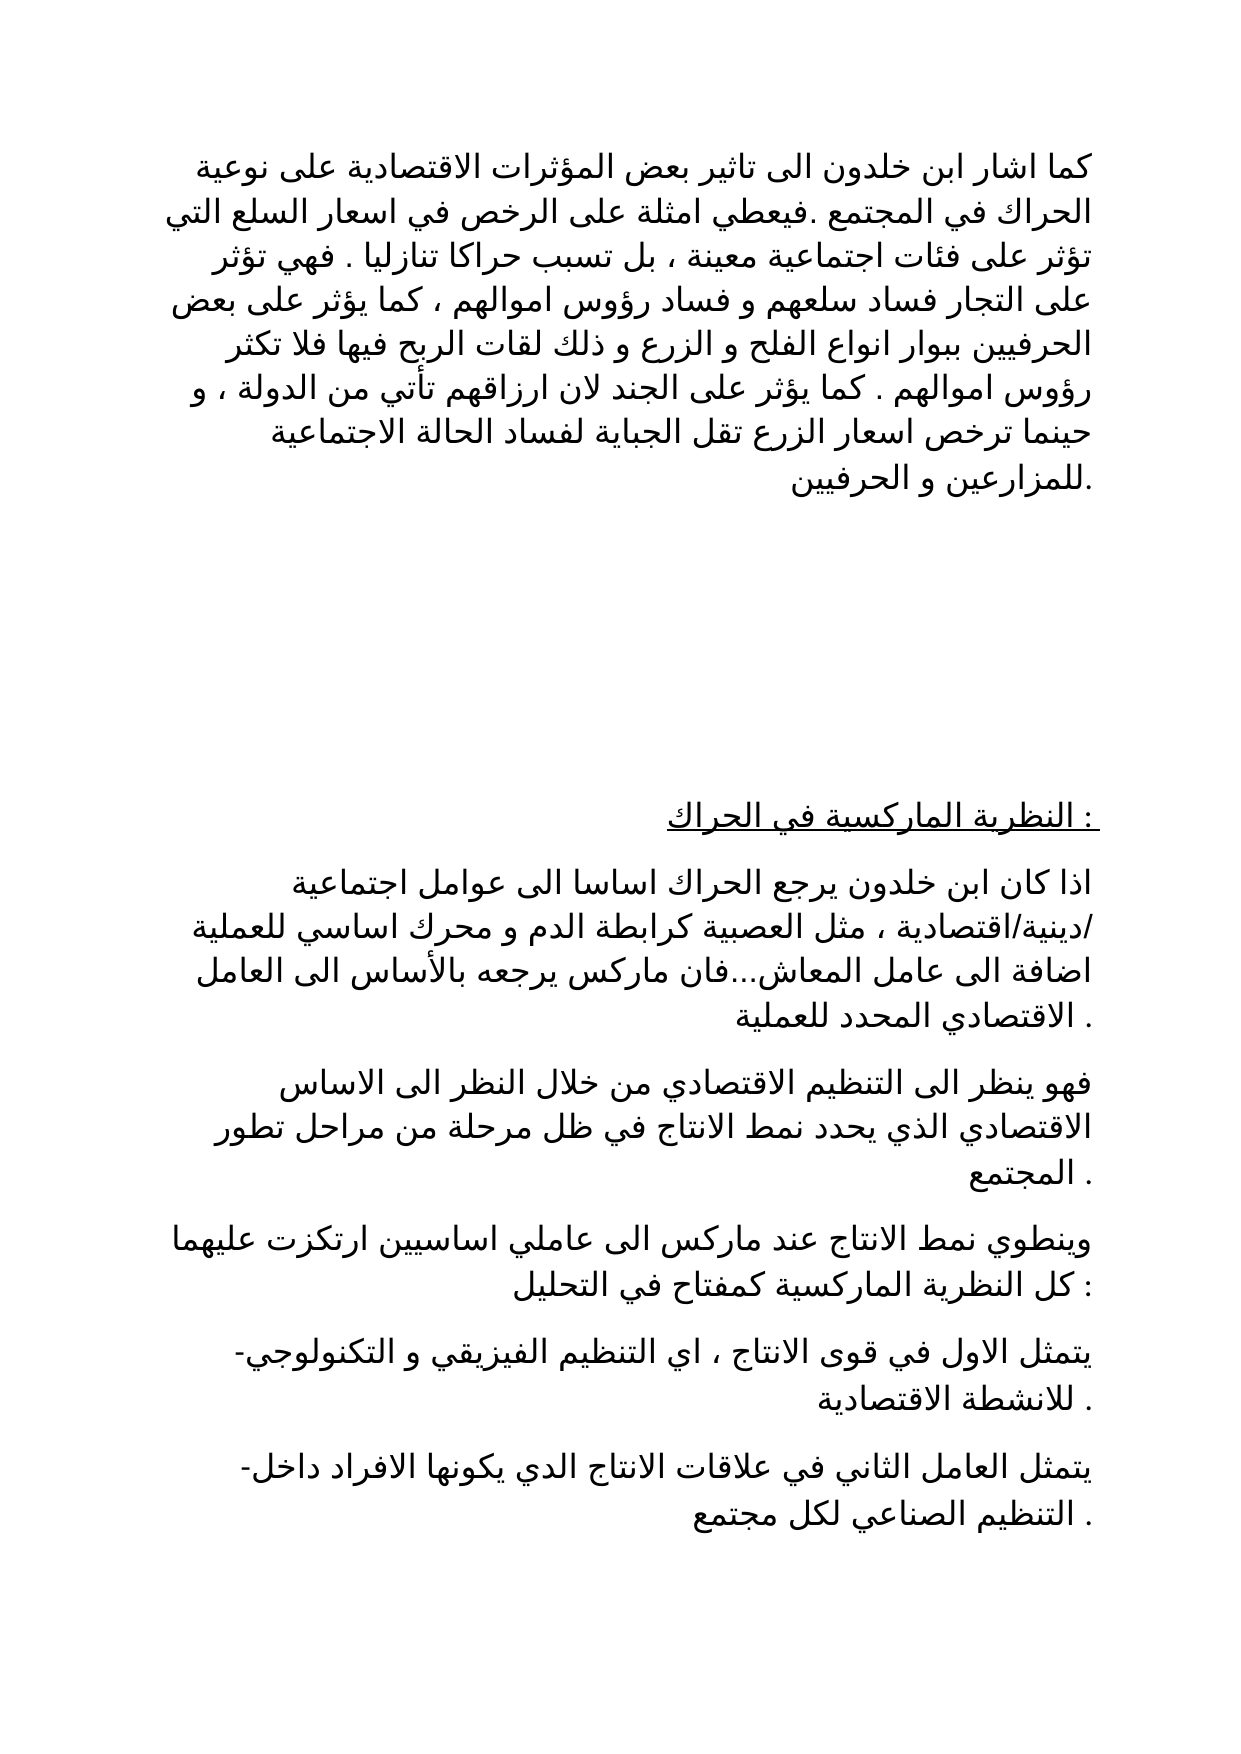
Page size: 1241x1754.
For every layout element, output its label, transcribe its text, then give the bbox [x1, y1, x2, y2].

text اذا كان ابن خلدون يرجع الحراك اساسا الى عوامل اجتماعية /دينية/اقتصادية ، مثل العصبية كرابطة الدم و محرك اساسي للعملية اضافة الى عامل المعاش...فان ماركس يرجعه بالأساس الى العامل الاقتصادي المحدد للعملية . [148, 863, 1093, 1036]
text فهو ينظر الى التنظيم الاقتصادي من خلال النظر الى الاساس الاقتصادي الذي يحدد نمط الانتاج في ظل مرحلة من مراحل تطور المجتمع . [148, 1063, 1093, 1192]
text -يتمثل الاول في قوى الانتاج ، اي التنظيم الفيزيقي و التكنولوجي للانشطة الاقتصادية . [148, 1331, 1093, 1419]
text كما اشار ابن خلدون الى تاثير بعض المؤثرات الاقتصادية على نوعية الحراك في المجتمع .فيعطي امثلة على الرخص في اسعار السلع التي تؤثر على فئات اجتماعية معينة ، بل تسبب حراكا تنازليا . فهي تؤثر على التجار فساد سلعهم و فساد رؤوس اموالهم ، كما يؤثر على بعض الحرفيين ببوار انواع الفلح و الزرع و ذلك لقات الربح فيها فلا تكثر رؤوس اموالهم . كما يؤثر على الجند لان ارزاقهم تأتي من الدولة ، و حينما ترخص اسعار الزرع تقل الجباية لفساد الحالة الاجتماعية للمزارعين و الحرفيين. [148, 148, 1093, 498]
text -يتمثل العامل الثاني في علاقات الانتاج الدي يكونها الافراد داخل التنظيم الصناعي لكل مجتمع . [148, 1446, 1093, 1533]
text النظرية الماركسية في الحراك : [148, 795, 1093, 836]
text وينطوي نمط الانتاج عند ماركس الى عاملي اساسيين ارتكزت عليهما كل النظرية الماركسية كمفتاح في التحليل : [148, 1219, 1093, 1304]
